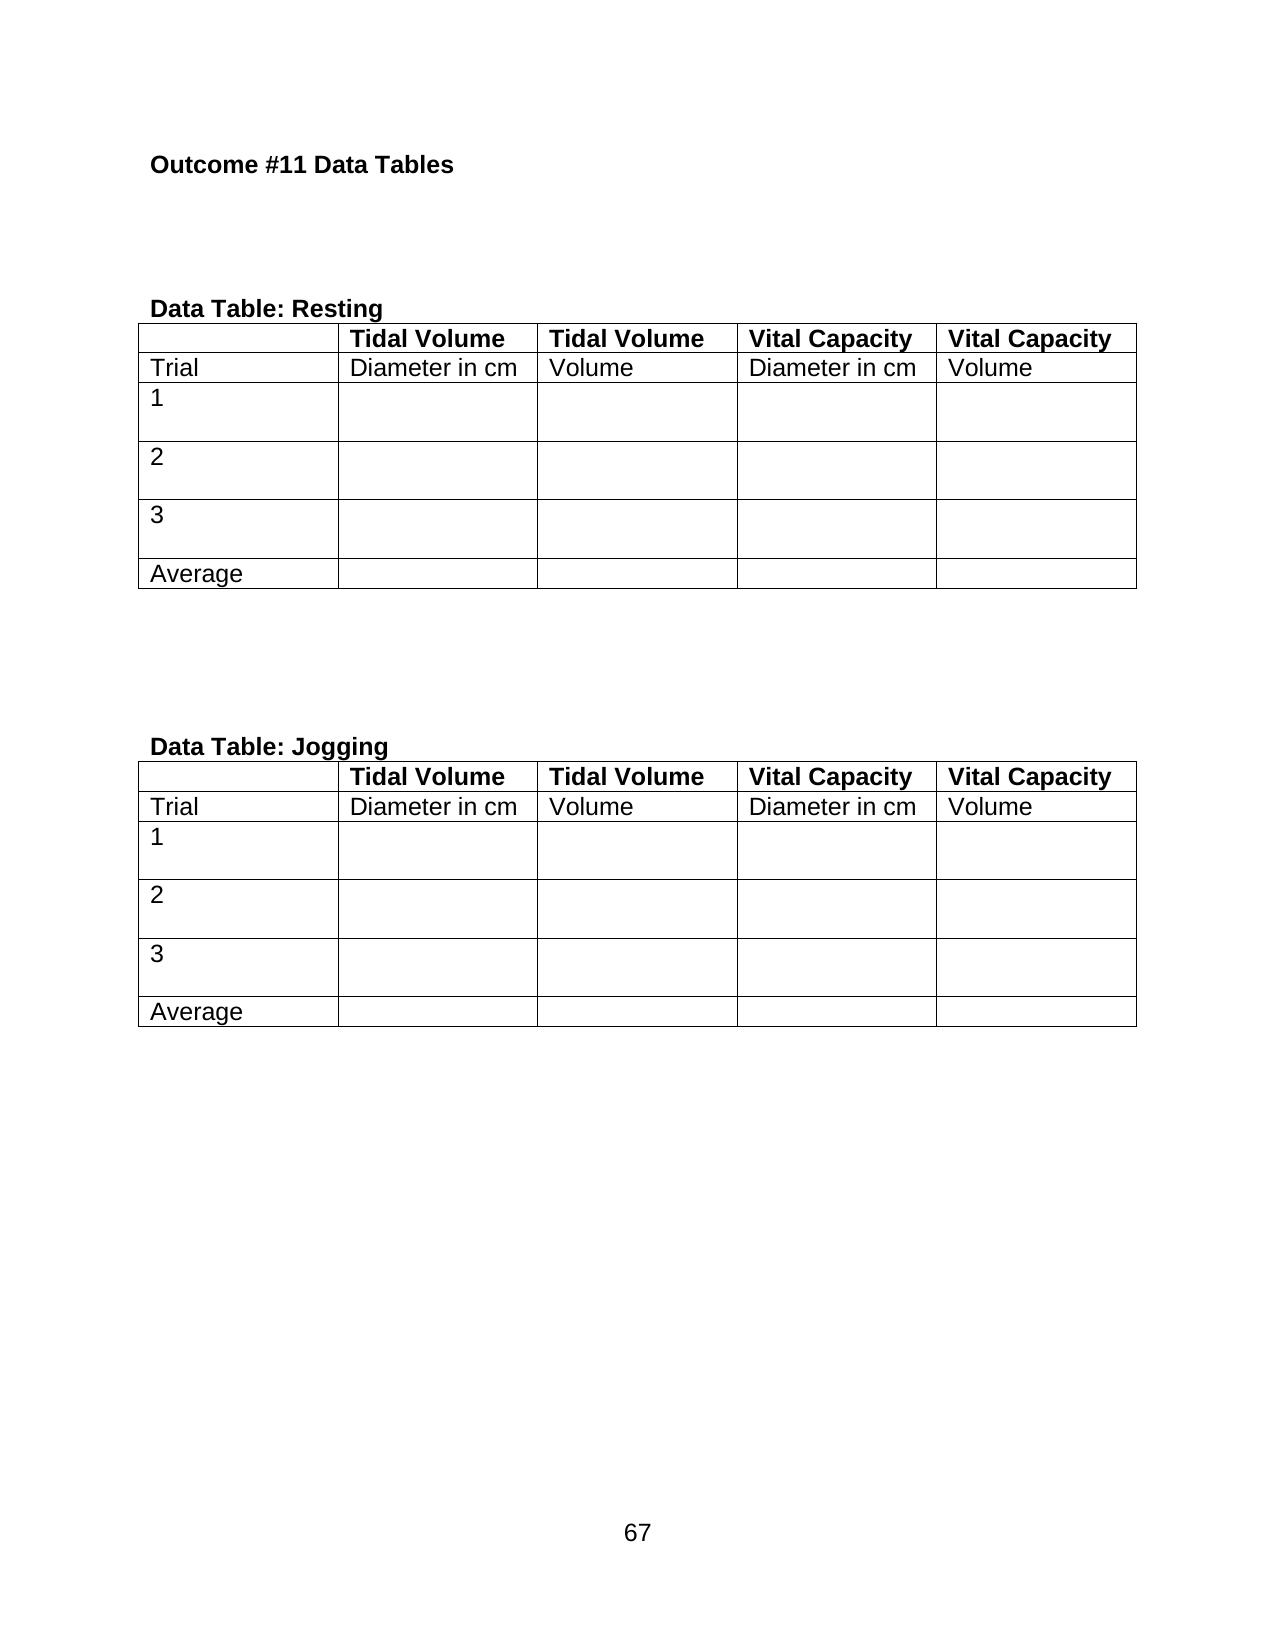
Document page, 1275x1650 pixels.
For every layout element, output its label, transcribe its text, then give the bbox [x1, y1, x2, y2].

table_cell [738, 442, 936, 499]
table_cell [538, 880, 737, 938]
table_cell [538, 500, 737, 558]
table_cell [339, 383, 537, 441]
table_cell Volume [538, 353, 737, 382]
table_header Tidal Volume [339, 324, 537, 352]
table_cell [937, 500, 1136, 558]
table_header Vital Capacity [937, 324, 1136, 352]
table_cell Average [139, 559, 338, 587]
table_cell [937, 559, 1136, 587]
table_cell Volume [937, 353, 1136, 382]
table_cell [339, 939, 537, 996]
table_cell [738, 822, 936, 879]
table_cell 1 [139, 383, 338, 441]
table_header [139, 324, 338, 352]
text Outcome #11 Data Tables [150, 150, 1125, 179]
table_cell [738, 997, 936, 1026]
table_header Tidal Volume [339, 762, 537, 791]
table_cell [937, 997, 1136, 1026]
table_cell [538, 442, 737, 499]
table_cell 3 [139, 500, 338, 558]
table_cell [738, 880, 936, 938]
table_cell [339, 822, 537, 879]
table_cell [738, 500, 936, 558]
table_cell [339, 500, 537, 558]
table_cell [339, 880, 537, 938]
table_cell [538, 997, 737, 1026]
table_cell [538, 559, 737, 587]
table_header Vital Capacity [937, 762, 1136, 791]
table_header Tidal Volume [538, 762, 737, 791]
table_cell Diameter in cm [738, 353, 936, 382]
table_cell [937, 442, 1136, 499]
table_cell [538, 822, 737, 879]
table_cell [937, 939, 1136, 996]
table_cell Volume [538, 792, 737, 821]
table_cell Diameter in cm [738, 792, 936, 821]
text Data Table: Resting [150, 294, 1125, 322]
table_header Vital Capacity [738, 762, 936, 791]
table_cell Diameter in cm [339, 353, 537, 382]
table_cell Trial [139, 792, 338, 821]
table_cell [339, 559, 537, 587]
table_header Tidal Volume [538, 324, 737, 352]
table_cell [738, 383, 936, 441]
table_cell [339, 442, 537, 499]
table_cell [339, 997, 537, 1026]
table_cell 2 [139, 880, 338, 938]
table_cell [738, 939, 936, 996]
table_cell Average [139, 997, 338, 1026]
table_cell 1 [139, 822, 338, 879]
table_cell [738, 559, 936, 587]
table_cell [538, 383, 737, 441]
table_header [139, 762, 338, 791]
table_cell Trial [139, 353, 338, 382]
table_cell [937, 383, 1136, 441]
table_cell [937, 822, 1136, 879]
table_cell Diameter in cm [339, 792, 537, 821]
table_cell [538, 939, 737, 996]
table_cell [937, 880, 1136, 938]
table_header Vital Capacity [738, 324, 936, 352]
table_cell 2 [139, 442, 338, 499]
table_cell Volume [937, 792, 1136, 821]
text Data Table: Jogging [150, 732, 1125, 761]
table_cell 3 [139, 939, 338, 996]
